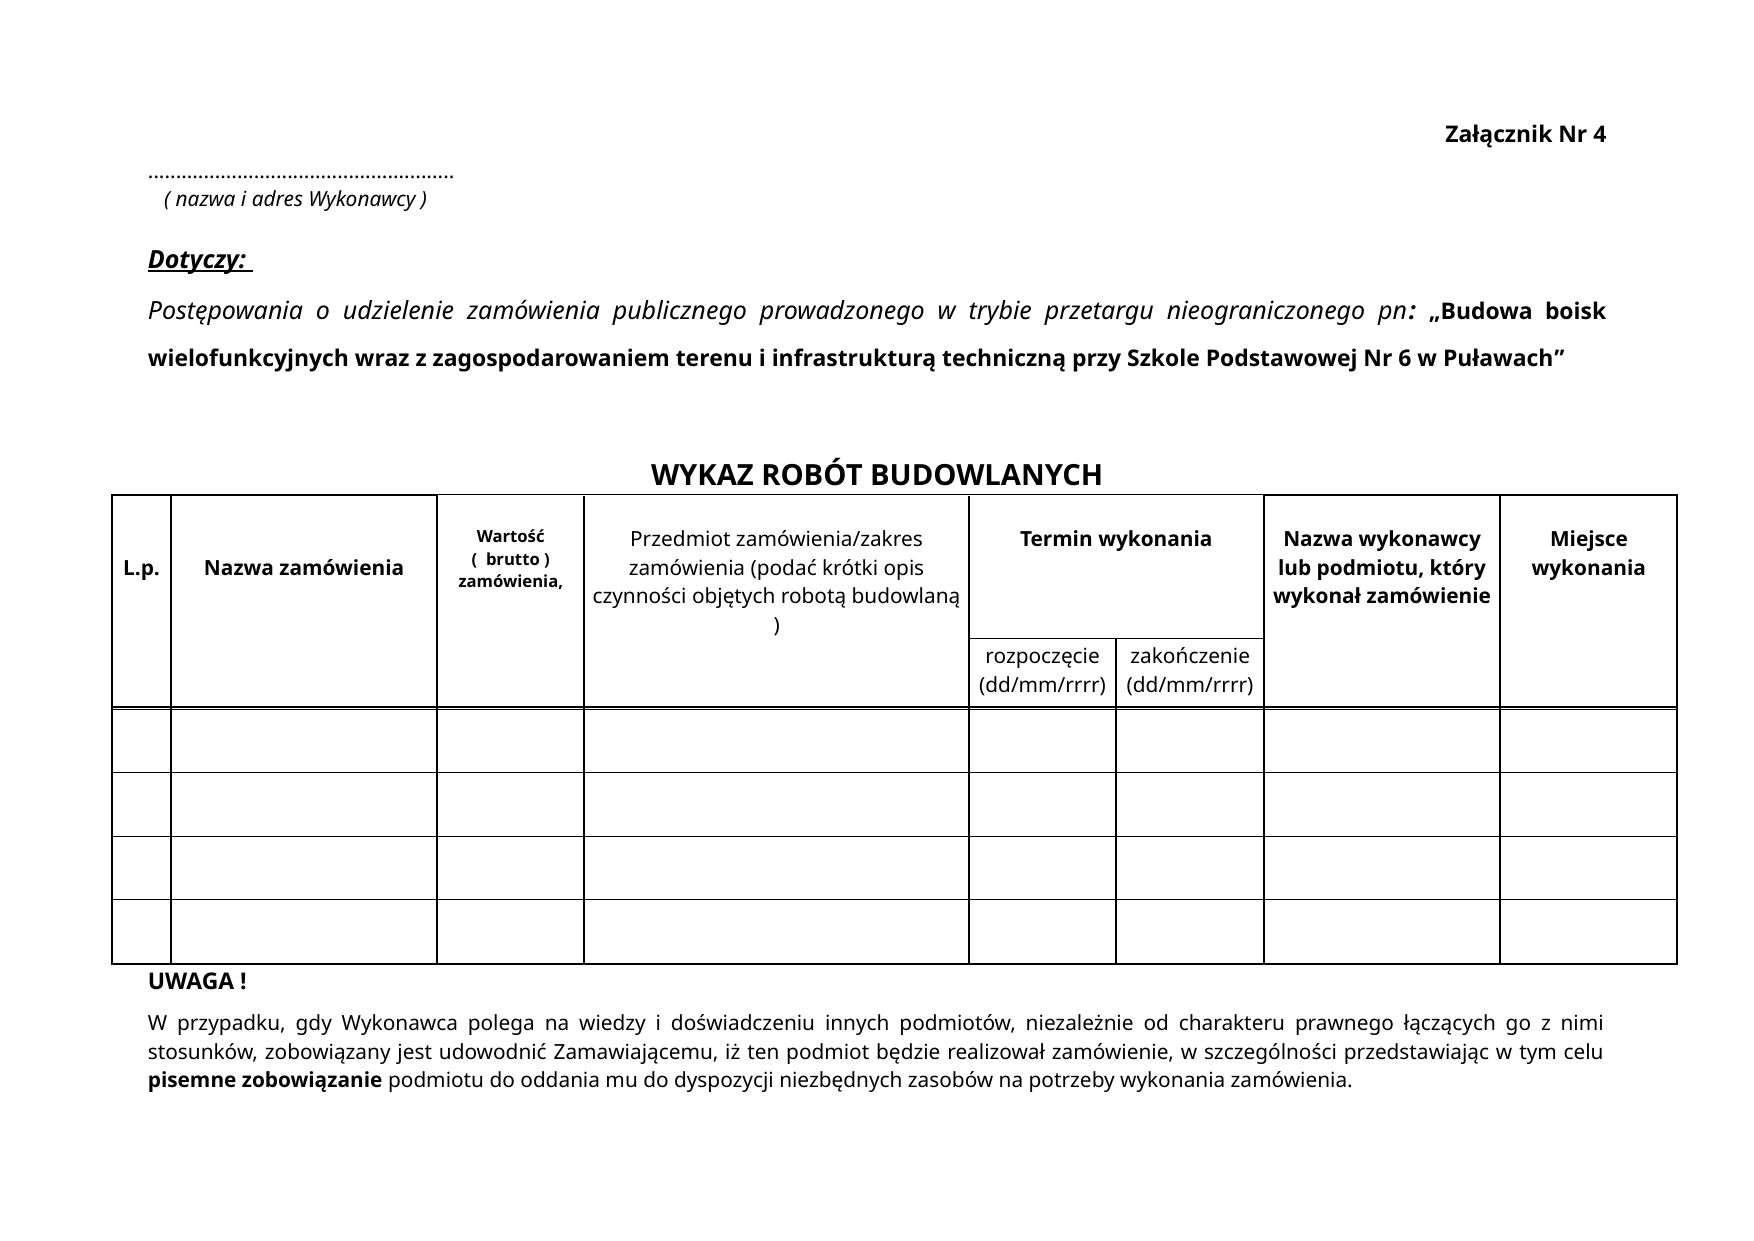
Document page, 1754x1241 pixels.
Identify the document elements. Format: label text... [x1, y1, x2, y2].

text WYKAZ ROBÓT BUDOWLANYCH [148, 454, 1606, 494]
table_cell [970, 837, 1115, 899]
table_header L.p. [113, 496, 170, 706]
table_header Termin wykonania [969, 495, 1263, 638]
table_header Wartość ( brutto ) zamówienia, [438, 495, 584, 706]
text Dotyczy: [148, 241, 1606, 276]
text ....................................................... [148, 156, 1606, 184]
table_cell [1501, 900, 1676, 963]
table_cell [1117, 773, 1263, 836]
table_cell [1117, 710, 1263, 772]
text ( nazwa i adres Wykonawcy ) [148, 184, 1606, 213]
table_cell rozpoczęcie (dd/mm/rrrr) [970, 639, 1115, 706]
table_cell [438, 773, 583, 836]
table_header Miejsce wykonania [1501, 496, 1676, 706]
table_cell [1501, 837, 1676, 899]
table_header Przedmiot zamówienia/zakres zamówienia (podać krótki opis czynności objętych robotą budowlaną ) [584, 495, 968, 638]
text Załącznik Nr 4 [148, 118, 1606, 149]
table_cell [113, 900, 170, 963]
table_cell [113, 837, 170, 899]
table_cell [585, 773, 968, 836]
table_cell [585, 900, 968, 963]
table_cell [172, 900, 436, 963]
table_cell [1501, 710, 1676, 772]
table_cell [1265, 900, 1499, 963]
text UWAGA ! [148, 965, 1606, 996]
table_cell [585, 638, 968, 706]
table_cell [1117, 837, 1263, 899]
table_cell [113, 773, 170, 836]
table_header Nazwa wykonawcy lub podmiotu, który wykonał zamówienie [1265, 496, 1499, 706]
text Postępowania o udzielenie zamówienia publicznego prowadzonego w trybie przetargu nieograniczonego pn: „Budowa boisk wielofunkcyjnych wraz z zagospodarowaniem terenu i infrastrukturą techniczną przy Szkole Podstawowej Nr 6 w Puławach” [148, 292, 1606, 373]
table_header Nazwa zamówienia [172, 496, 436, 706]
table_cell [1501, 773, 1676, 836]
table_cell zakończenie (dd/mm/rrrr) [1117, 639, 1263, 706]
table_cell [438, 837, 583, 899]
table_cell [1265, 837, 1499, 899]
table_cell [585, 837, 968, 899]
table_cell [438, 900, 583, 963]
table_cell [1265, 773, 1499, 836]
table_cell [1117, 900, 1263, 963]
table_cell [970, 900, 1115, 963]
table_cell [113, 710, 170, 772]
table_cell [172, 837, 436, 899]
table_cell [585, 710, 968, 772]
text W przypadku, gdy Wykonawca polega na wiedzy i doświadczeniu innych podmiotów, niezależnie od charakteru prawnego łączących go z nimi stosunków, zobowiązany jest udowodnić Zamawiającemu, iż ten podmiot będzie realizował zamówienie, w szczególności przedstawiając w tym celu pisemne zobowiązanie podmiotu do oddania mu do dyspozycji niezbędnych zasobów na potrzeby wykonania zamówienia. [148, 1008, 1606, 1094]
table_cell [172, 773, 436, 836]
table_cell [172, 710, 436, 772]
table_cell [970, 710, 1115, 772]
table_cell [1265, 710, 1499, 772]
table_cell [970, 773, 1115, 836]
table_cell [438, 710, 583, 772]
